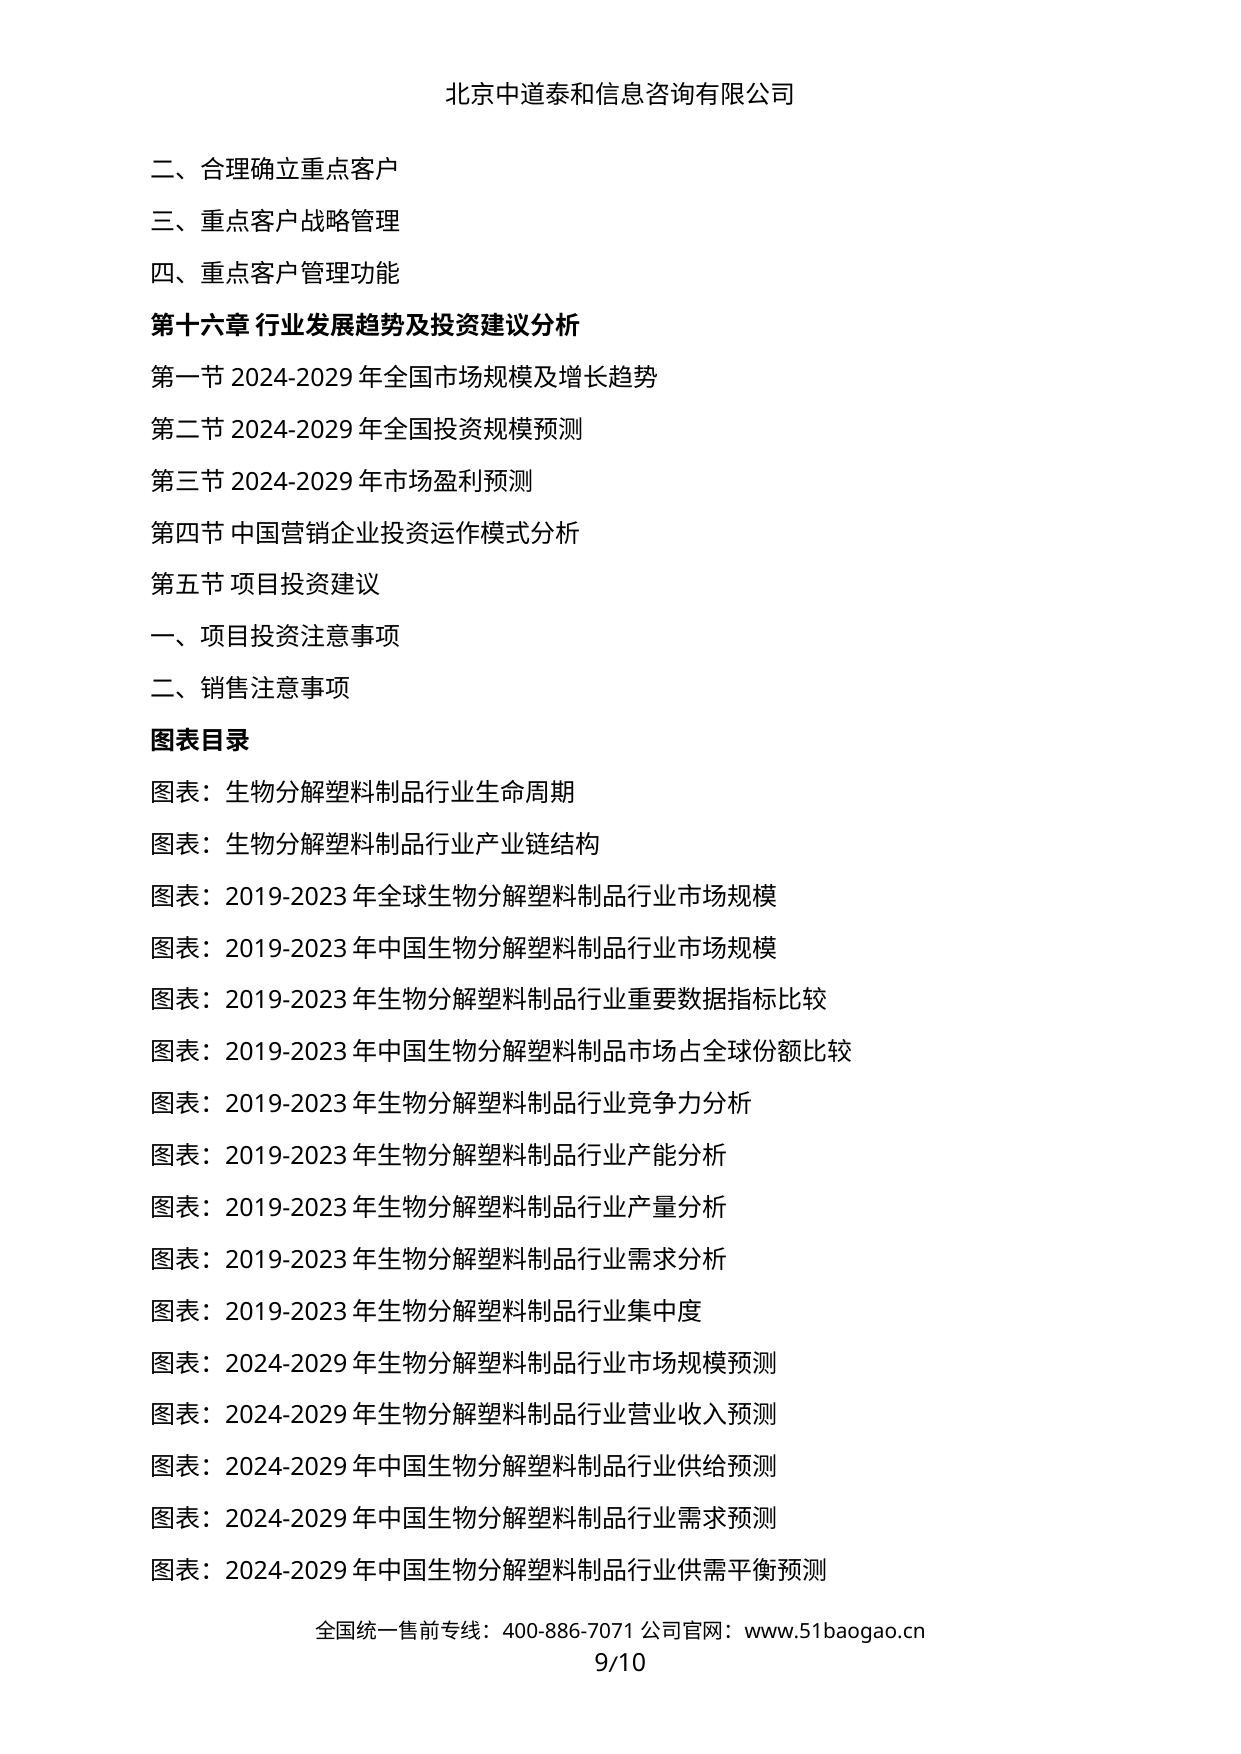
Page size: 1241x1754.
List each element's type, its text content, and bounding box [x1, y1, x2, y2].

text 图表：2024-2029年中国生物分解塑料制品行业供给预测 [150, 1447, 1090, 1483]
text 三、重点客户战略管理 [150, 202, 1090, 238]
text 第四节 中国营销企业投资运作模式分析 [150, 513, 1090, 549]
text 图表：生物分解塑料制品行业产业链结构 [150, 824, 1090, 861]
text 第三节 2024-2029年市场盈利预测 [150, 461, 1090, 497]
text 图表：2024-2029年中国生物分解塑料制品行业供需平衡预测 [150, 1551, 1090, 1587]
text 第十六章 行业发展趋势及投资建议分析 [150, 306, 1090, 342]
text 图表：生物分解塑料制品行业生命周期 [150, 772, 1090, 809]
text 图表：2019-2023年全球生物分解塑料制品行业市场规模 [150, 876, 1090, 912]
text 图表：2019-2023年生物分解塑料制品行业产能分析 [150, 1136, 1090, 1172]
text 二、合理确立重点客户 [150, 150, 1090, 186]
text 图表：2024-2029年生物分解塑料制品行业市场规模预测 [150, 1343, 1090, 1379]
text 图表：2019-2023年生物分解塑料制品行业竞争力分析 [150, 1084, 1090, 1120]
text 第一节 2024-2029年全国市场规模及增长趋势 [150, 357, 1090, 394]
text 二、销售注意事项 [150, 669, 1090, 705]
text 图表：2024-2029年生物分解塑料制品行业营业收入预测 [150, 1395, 1090, 1431]
text 图表：2019-2023年生物分解塑料制品行业集中度 [150, 1291, 1090, 1327]
text 图表：2024-2029年中国生物分解塑料制品行业需求预测 [150, 1499, 1090, 1535]
text 四、重点客户管理功能 [150, 254, 1090, 290]
text 第五节 项目投资建议 [150, 565, 1090, 601]
text 图表：2019-2023年中国生物分解塑料制品行业市场规模 [150, 928, 1090, 964]
text 第二节 2024-2029年全国投资规模预测 [150, 409, 1090, 446]
text 图表：2019-2023年生物分解塑料制品行业重要数据指标比较 [150, 980, 1090, 1016]
text 图表：2019-2023年生物分解塑料制品行业需求分析 [150, 1239, 1090, 1276]
text 图表目录 [150, 721, 1090, 757]
text 图表：2019-2023年中国生物分解塑料制品市场占全球份额比较 [150, 1032, 1090, 1068]
text 图表：2019-2023年生物分解塑料制品行业产量分析 [150, 1187, 1090, 1224]
text 一、项目投资注意事项 [150, 617, 1090, 653]
